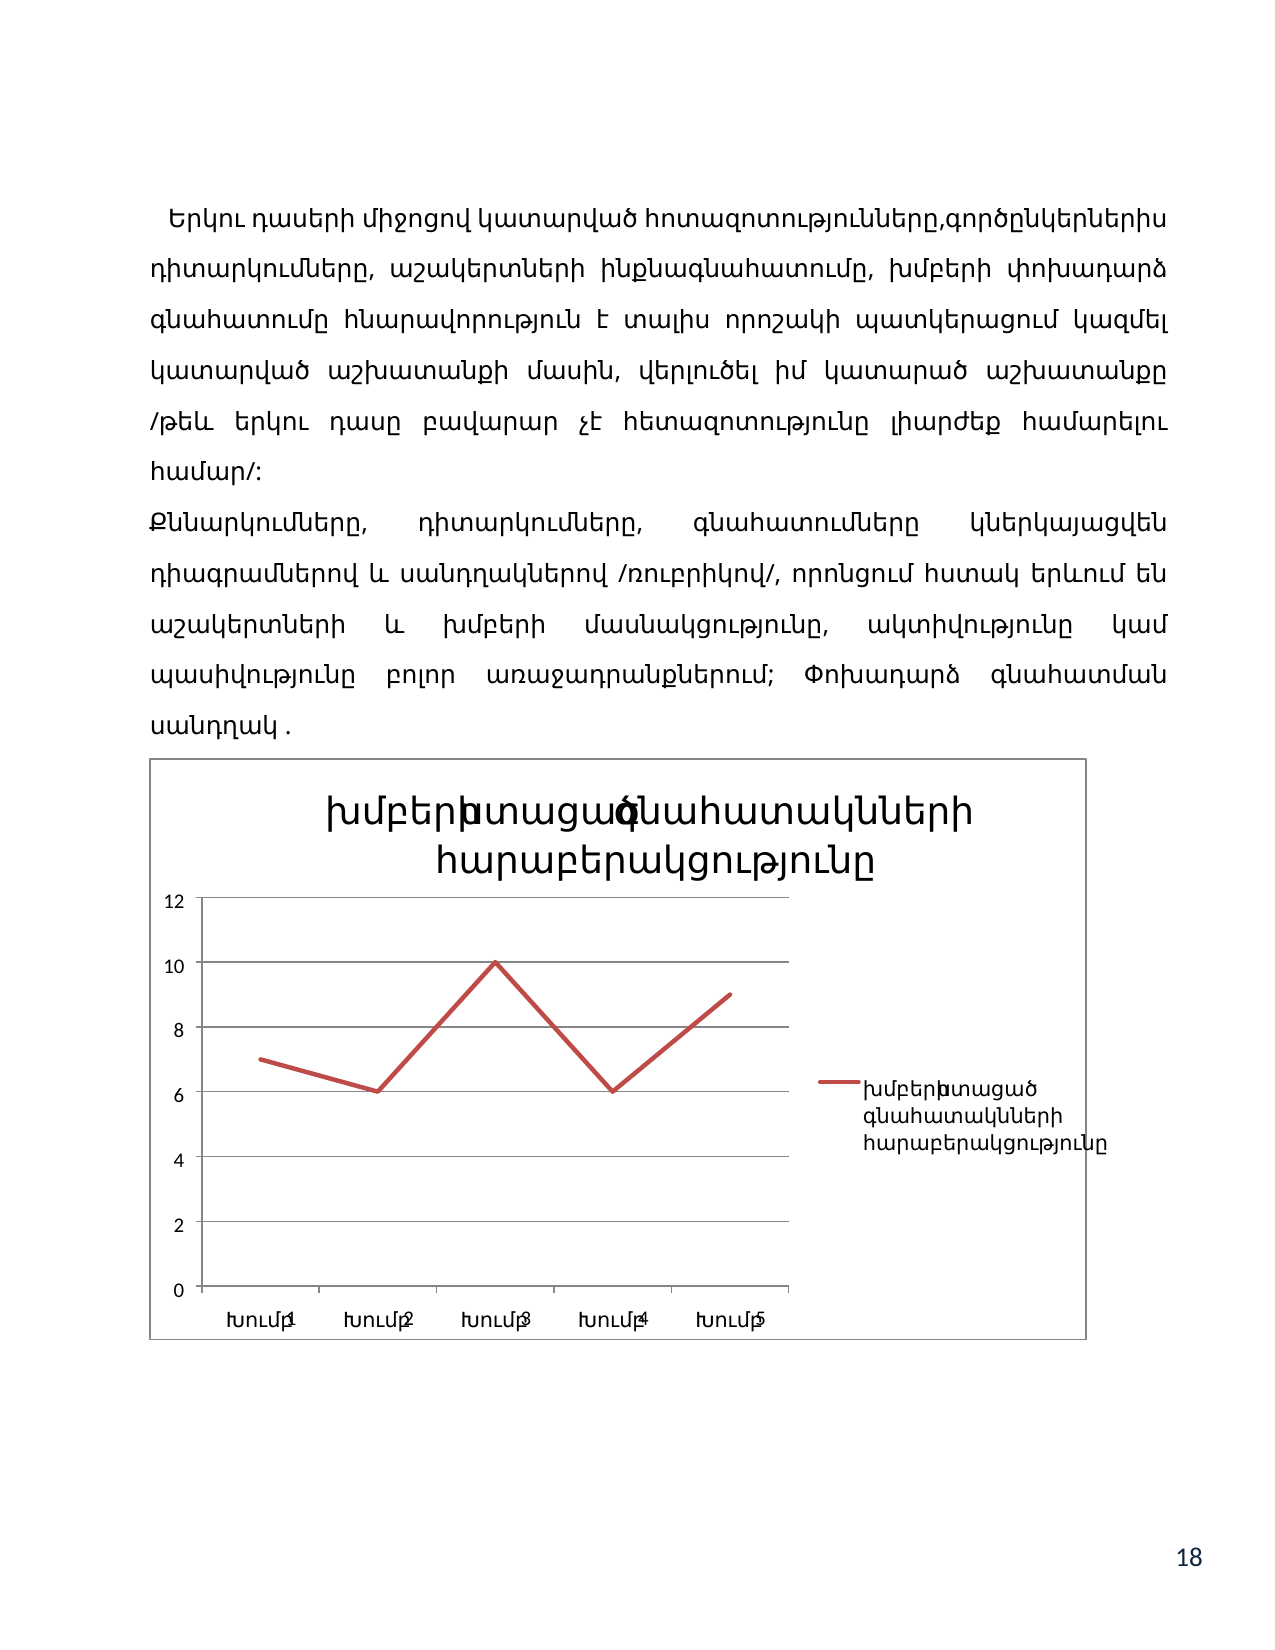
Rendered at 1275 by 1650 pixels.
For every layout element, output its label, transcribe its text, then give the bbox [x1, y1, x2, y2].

text Քննարկումները, դիտարկումները, գնահատումները կներկայացվեն դիագրամներով և սանդղակներով /ռուբրիկով/, որոնցում հստակ երևում են աշակերտների և խմբերի մասնակցությունը, ակտիվությունը կամ պասիվությունը բոլոր առաջադրանքներում; Փոխադարձ գնահատման սանդղակ . [148, 505, 1168, 742]
text Երկու դասերի միջոցով կատարված հոտազոտությունները,գործընկերներիս դիտարկումները, աշակերտների ինքնագնահատումը, խմբերի փոխադարձ գնահատումը հնարավորություն է տալիս որոշակի պատկերացում կազմել կատարված աշխատանքի մասին, վերլուծել իմ կատարած աշխատանքը /թեև երկու դասը բավարար չէ հետազոտությունը լիարժեք համարելու համար/: [148, 200, 1168, 488]
